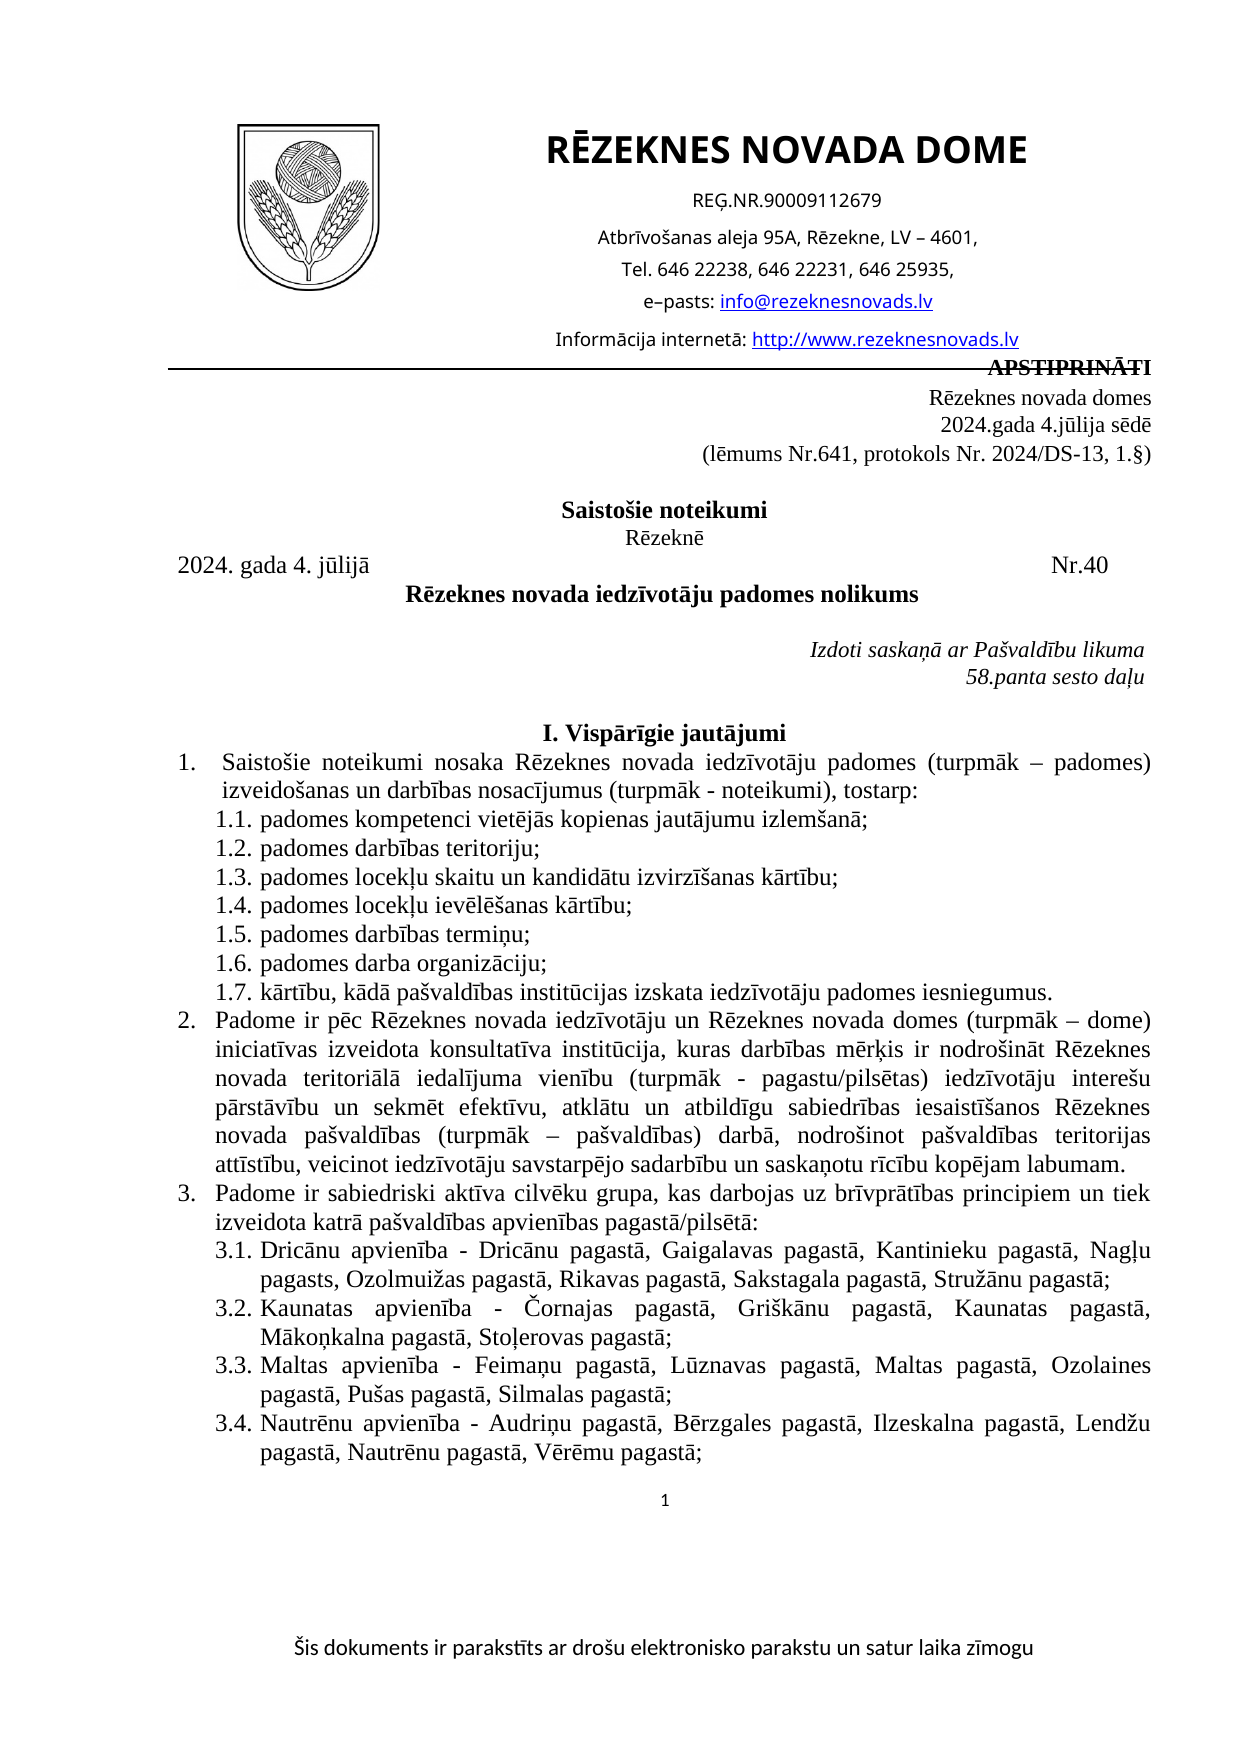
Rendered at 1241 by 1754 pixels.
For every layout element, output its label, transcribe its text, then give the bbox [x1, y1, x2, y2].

text 2024.gada 4.jūlija sēdē [177, 412, 1152, 438]
table_header PROJEKTS [231, 112, 1186, 354]
text Rēzeknes novada iedzīvotāju padomes nolikums [177, 579, 1147, 608]
list Padome ir sabiedriski aktīva cilvēku grupa, kas darbojas uz brīvprātības principiem un tiek izveidota katrā pašvaldības apvienības pagastā/pilsētā: [177, 1178, 1152, 1235]
list Maltas apvienība - Feimaņu pagastā, Lūznavas pagastā, Maltas pagastā, Ozolaines pagastā, Pušas pagastā, Silmalas pagastā; [215, 1350, 1152, 1408]
text Rēzeknes novada domes [819, 383, 1152, 412]
list padomes kompetenci vietējās kopienas jautājumu izlemšanā; [215, 804, 1152, 833]
list kārtību, kādā pašvaldības institūcijas izskata iedzīvotāju padomes iesniegumus. [215, 977, 1152, 1005]
text I. Vispārīgie jautājumi [177, 718, 1152, 747]
text (lēmums Nr.641, Nr. 2024/DS-13, 1.§) [177, 440, 1152, 466]
list padomes locekļu ievēlēšanas kārtību; [215, 890, 1152, 919]
list Saistošie noteikumi nosaka Rēzeknes novada iedzīvotāju padomes (turpmāk – padomes) izveidošanas un darbības nosacījumus (turpmāk - noteikumi), tostarp: [177, 747, 1152, 804]
list padomes darba organizāciju; [215, 948, 1152, 977]
text 58.panta sesto daļu [177, 663, 1147, 689]
list padomes darbības termiņu; [215, 919, 1152, 948]
picture [237, 124, 380, 291]
list Dricānu apvienība - Dricānu pagastā, Gaigalavas pagastā, Kantinieku pagastā, Nagļu pagasts, Ozolmuižas pagastā, Rikavas pagastā, Sakstagala pagastā, Stružānu pagastā; [215, 1235, 1152, 1293]
text 2024. gada 4. jūlijā Nr.40 [177, 550, 1152, 579]
list padomes locekļu skaitu un kandidātu izvirzīšanas kārtību; [215, 862, 1152, 890]
text Saistošie noteikumi [177, 495, 1152, 524]
text Rēzeknē [177, 524, 1152, 550]
list padomes darbības teritoriju; [215, 833, 1152, 862]
text Izdoti saskaņā ar Pašvaldību likuma [177, 636, 1147, 663]
list Padome ir pēc Rēzeknes novada iedzīvotāju un Rēzeknes novada domes (turpmāk – dome) iniciatīvas izveidota konsultatīva institūcija, kuras darbības mērķis ir nodrošināt Rēzeknes novada teritoriālā iedalījuma vienību (turpmāk - pagastu/pilsētas) iedzīvotāju interešu pārstāvību un sekmēt efektīvu, atklātu un atbildīgu sabiedrības iesaistīšanos Rēzeknes novada pašvaldības (turpmāk – pašvaldības) darbā, nodrošinot pašvaldības teritorijas attīstību, veicinot iedzīvotāju savstarpējo sadarbību un saskaņotu rīcību kopējam labumam. [177, 1005, 1152, 1178]
list Nautrēnu apvienība - Audriņu pagastā, Bērzgales pagastā, Ilzeskalna pagastā, Lendžu pagastā, Nautrēnu pagastā, Vērēmu pagastā; [215, 1408, 1152, 1465]
list Kaunatas apvienība - Čornajas pagastā, Griškānu pagastā, Kaunatas pagastā, Mākoņkalna pagastā, Stoļerovas pagastā; [215, 1293, 1152, 1350]
text APSTIPRINĀTI [177, 354, 1152, 381]
